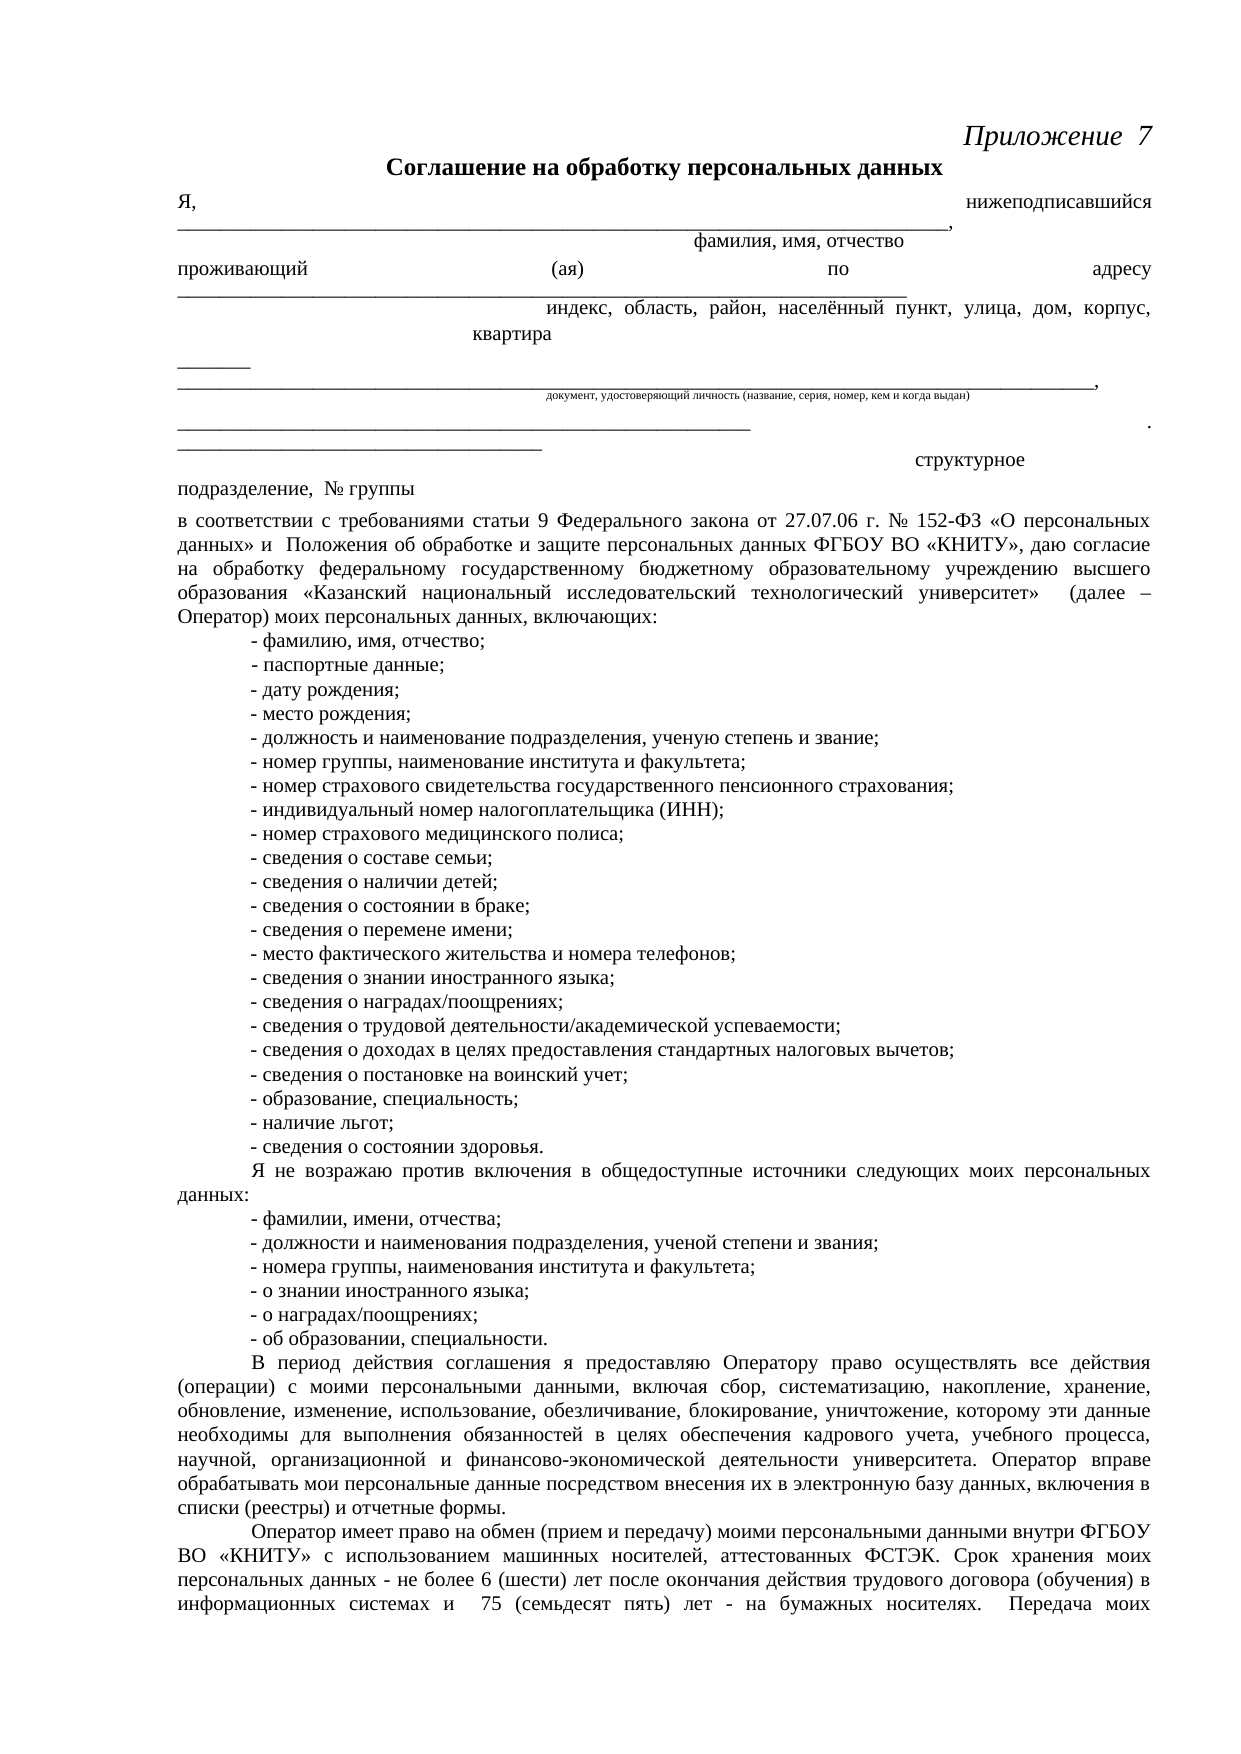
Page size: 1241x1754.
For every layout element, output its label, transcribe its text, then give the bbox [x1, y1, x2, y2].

text документ, удостоверяющий личность (название, серия, номер, кем и когда выдан) [472, 392, 1152, 412]
text - номер группы, наименование института и факультета; [177, 749, 1152, 773]
text - паспортные данные; [177, 652, 1152, 676]
text - сведения о постановке на воинский учет; [177, 1061, 1152, 1086]
text - о знании иностранного языка; [177, 1278, 1152, 1302]
text Я, нижеподписавшийся __________________________________________________________________________, [177, 192, 1152, 233]
text - сведения о составе семьи; [177, 845, 1152, 869]
text - должности и наименования подразделения, ученой степени и звания; [177, 1230, 1152, 1254]
text - сведения о состоянии в браке; [177, 893, 1152, 917]
text - сведения о перемене имени; [177, 917, 1152, 941]
text _______________________________________________________________________________________________, [177, 351, 1152, 392]
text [177, 1519, 1152, 1615]
text - образование, специальность; [177, 1086, 1152, 1109]
text - наличие льгот; [177, 1109, 1152, 1134]
text _______________________________________________________ . ___________________________________ [177, 412, 1152, 453]
text - сведения о знании иностранного языка; [177, 965, 1152, 989]
text структурное подразделение, № группы [177, 453, 1152, 508]
text проживающий (ая) по адресу ______________________________________________________________________ [177, 259, 1152, 300]
text в соответствии с требованиями статьи 9 Федерального закона от 27.07.06 г. № 152-ФЗ «О персональных данных» и Положения об обработке и защите персональных данных ФГБОУ ВО «КНИТУ», даю согласие на обработку федеральному государственному бюджетному образовательному учреждению высшего образования «Казанский национальный исследовательский технологический университет» (далее – Оператор) моих персональных данных, включающих: [177, 508, 1152, 628]
text - дату рождения; [177, 676, 1152, 701]
text индекс, область, район, населённый пункт, улица, дом, корпус, квартира [472, 300, 1152, 351]
text Я не возражаю против включения в общедоступные источники следующих моих персональных данных: [177, 1158, 1152, 1206]
text В период действия соглашения я предоставляю Оператору право осуществлять все действия (операции) с моими персональными данными, включая сбор, систематизацию, накопление, хранение, обновление, изменение, использование, обезличивание, блокирование, уничтожение, которому эти данные необходимы для выполнения обязанностей в целях обеспечения кадрового учета, учебного процесса, научной, организационной и финансово-экономической деятельности университета. Оператор вправе обрабатывать мои персональные данные посредством внесения их в электронную базу данных, включения в списки (реестры) и отчетные формы. [177, 1350, 1152, 1519]
text фамилия, имя, отчество [620, 233, 1152, 259]
text - сведения о трудовой деятельности/академической успеваемости; [177, 1013, 1152, 1037]
text - место фактического жительства и номера телефонов; [177, 941, 1152, 965]
text - номер страхового свидетельства государственного пенсионного страхования; [177, 773, 1152, 797]
text - фамилии, имени, отчества; [251, 1206, 1152, 1230]
text - номер страхового медицинского полиса; [177, 821, 1152, 845]
text - о наградах/поощрениях; [177, 1302, 1152, 1326]
text - об образовании, специальности. [177, 1326, 1152, 1350]
text - сведения о состоянии здоровья. [177, 1134, 1152, 1158]
text - сведения о наградах/поощрениях; [177, 989, 1152, 1013]
text - место рождения; [177, 701, 1152, 724]
text - индивидуальный номер налогоплательщика (ИНН); [177, 797, 1152, 821]
text - сведения о доходах в целях предоставления стандартных налоговых вычетов; [177, 1037, 1152, 1061]
text - должность и наименование подразделения, ученую степень и звание; [177, 724, 1152, 749]
text - номера группы, наименования института и факультета; [177, 1254, 1152, 1278]
text Соглашение на обработку персональных данных [177, 152, 1152, 180]
text - сведения о наличии детей; [177, 869, 1152, 893]
text - фамилию, имя, отчество; [251, 628, 1152, 652]
text Приложение 7 [177, 118, 1152, 152]
